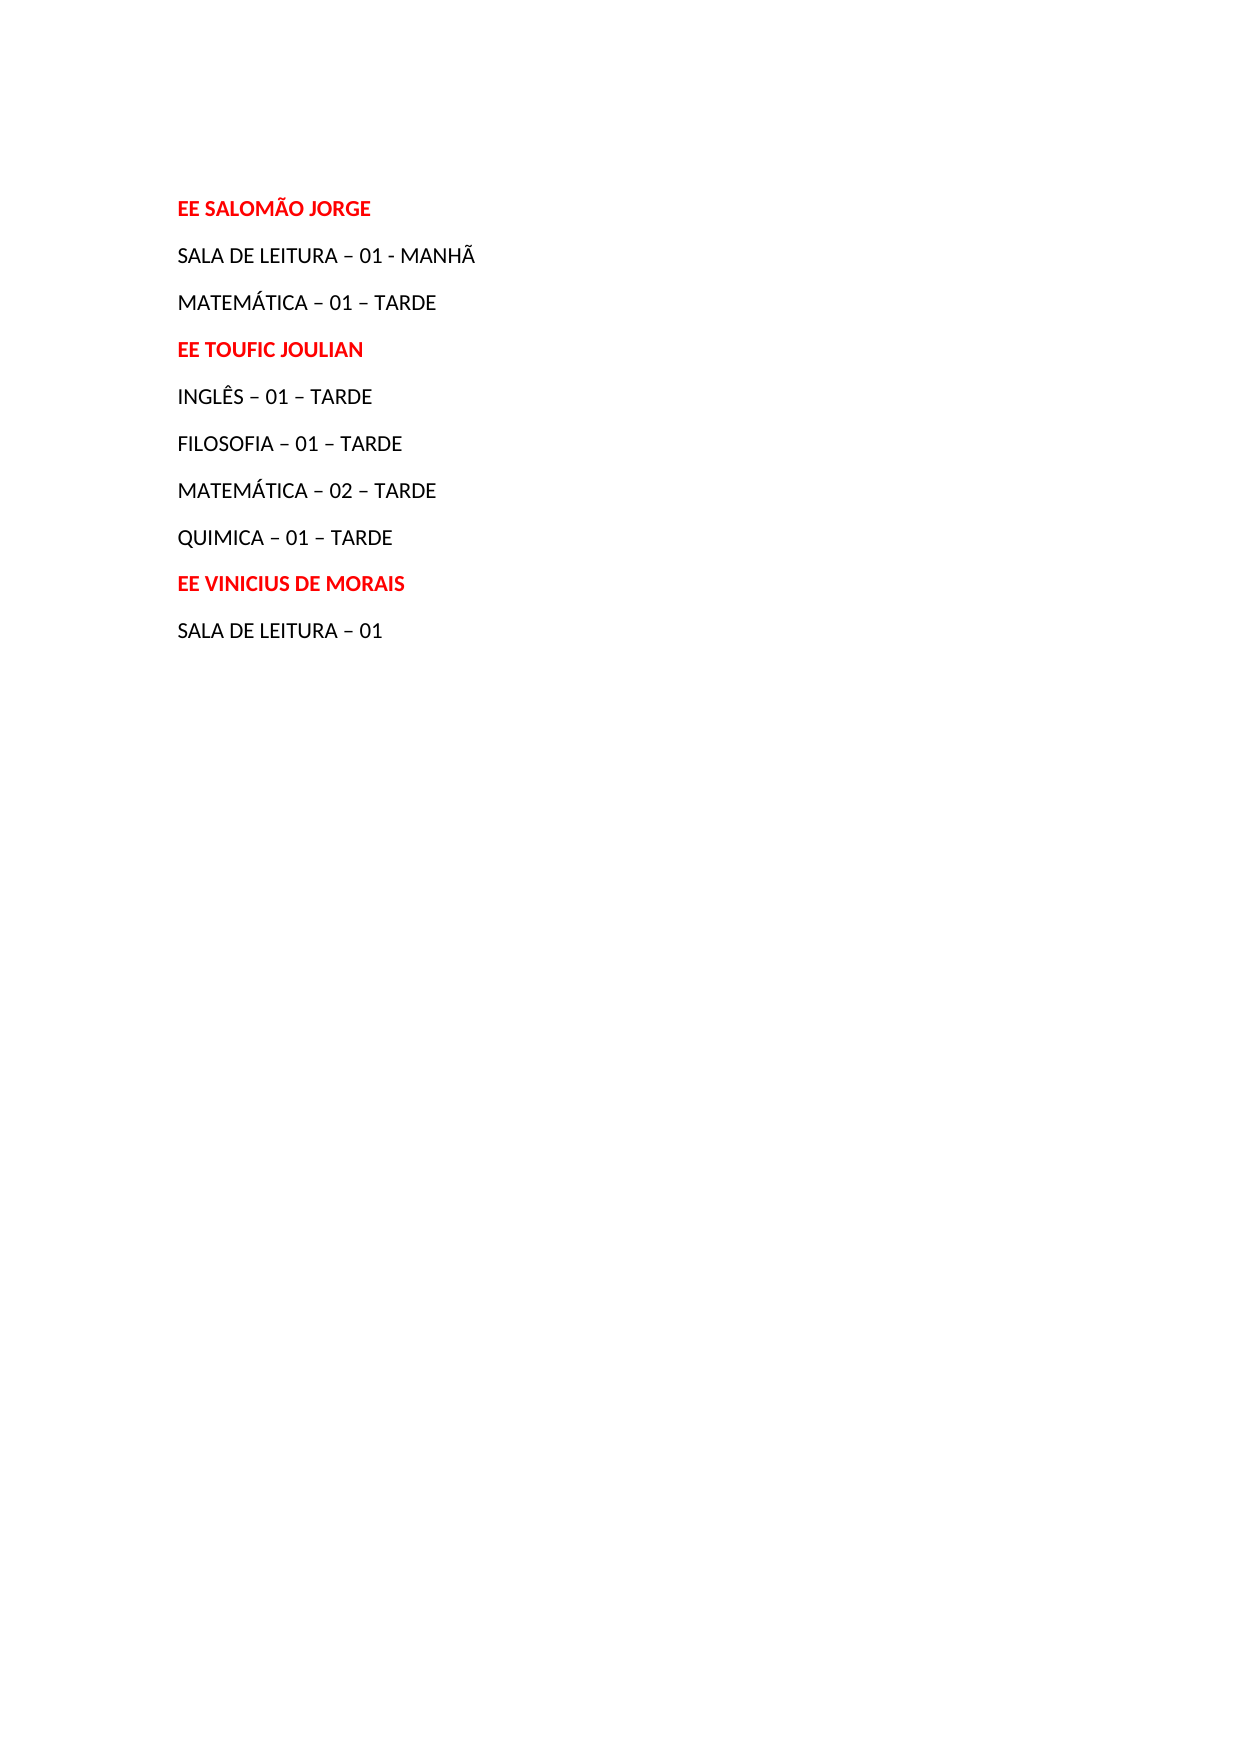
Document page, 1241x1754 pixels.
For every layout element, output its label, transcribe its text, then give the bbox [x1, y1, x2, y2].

text EE SALOMÃO JORGE [177, 194, 1063, 222]
text QUIMICA – 01 – TARDE [177, 523, 1063, 551]
text MATEMÁTICA – 02 – TARDE [177, 476, 1063, 504]
text SALA DE LEITURA – 01 - MANHÃ [177, 241, 1063, 269]
text EE TOUFIC JOULIAN [177, 335, 1063, 363]
text INGLÊS – 01 – TARDE [177, 382, 1063, 410]
text MATEMÁTICA – 01 – TARDE [177, 288, 1063, 316]
text EE VINICIUS DE MORAIS [177, 569, 1063, 597]
text SALA DE LEITURA – 01 [177, 616, 1063, 644]
text FILOSOFIA – 01 – TARDE [177, 429, 1063, 457]
